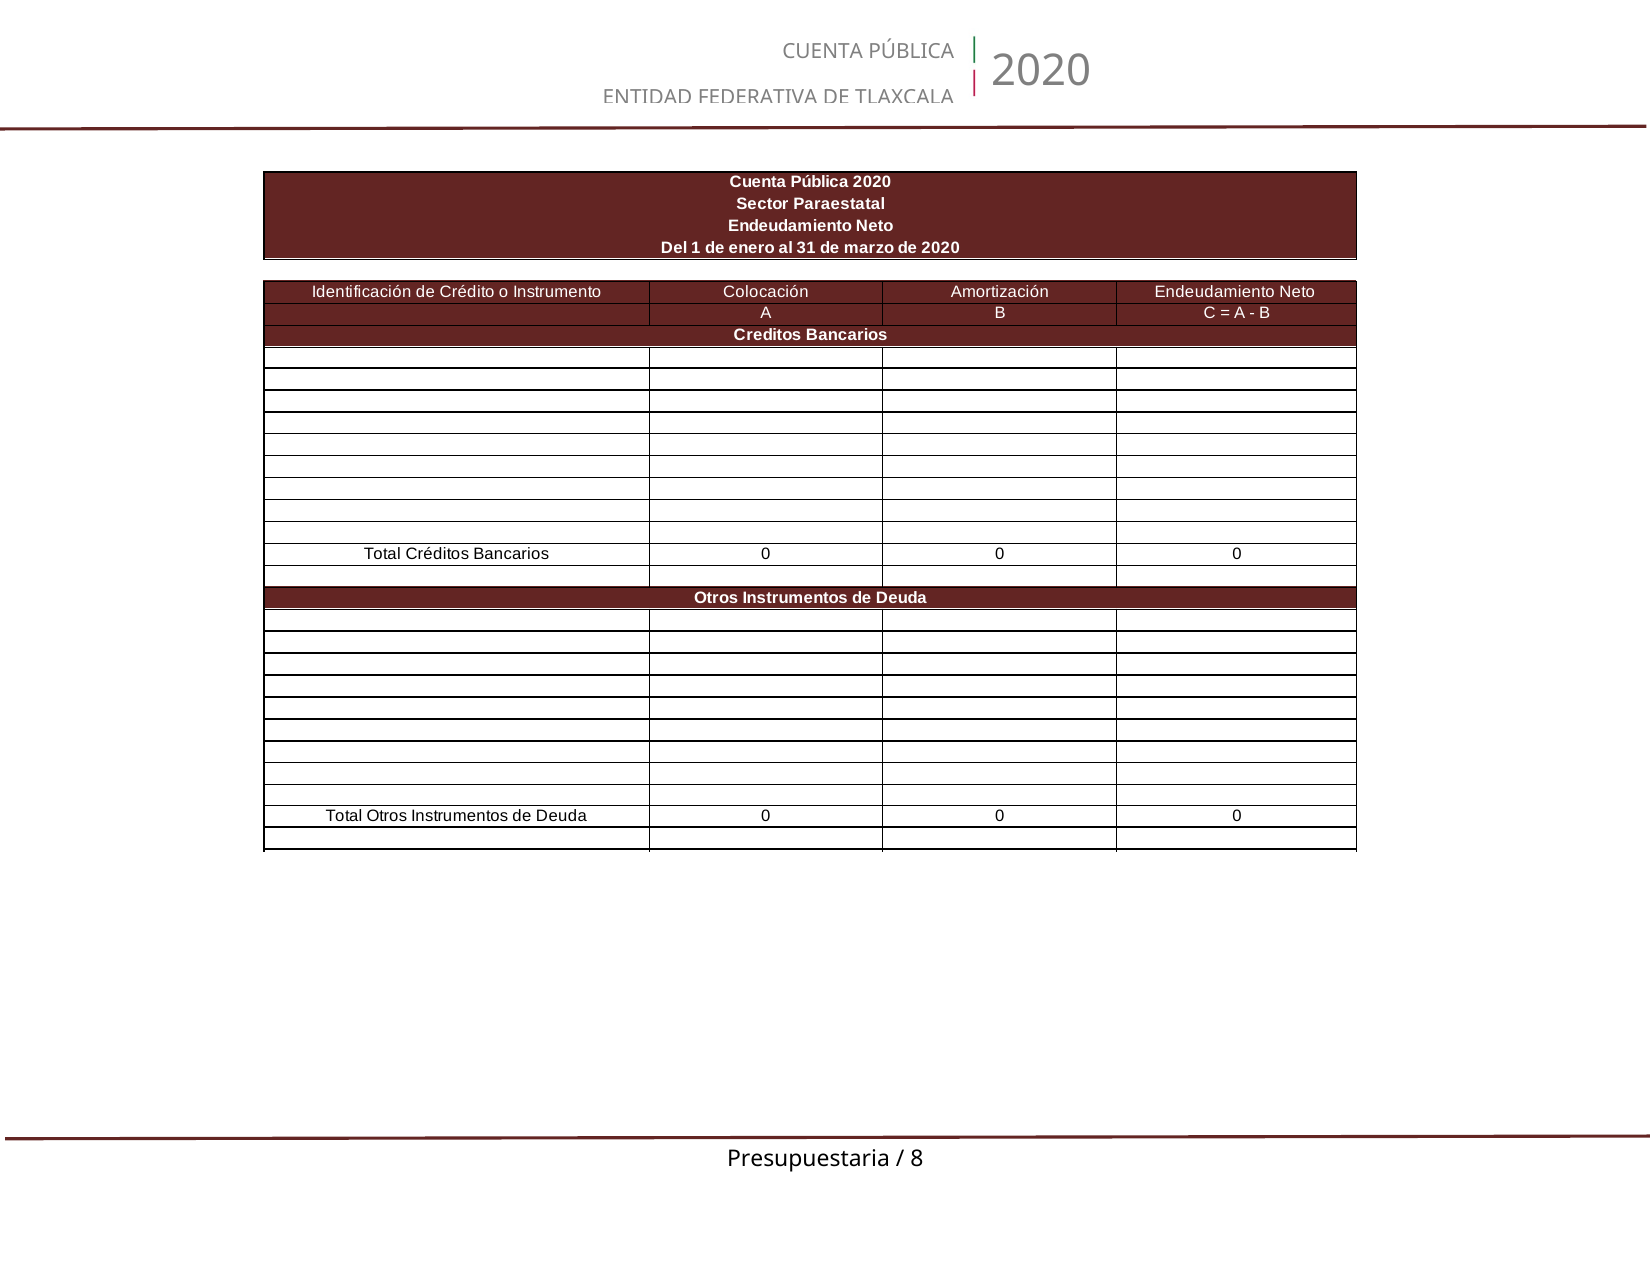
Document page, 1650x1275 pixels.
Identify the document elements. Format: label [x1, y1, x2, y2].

picture [968, 28, 985, 99]
